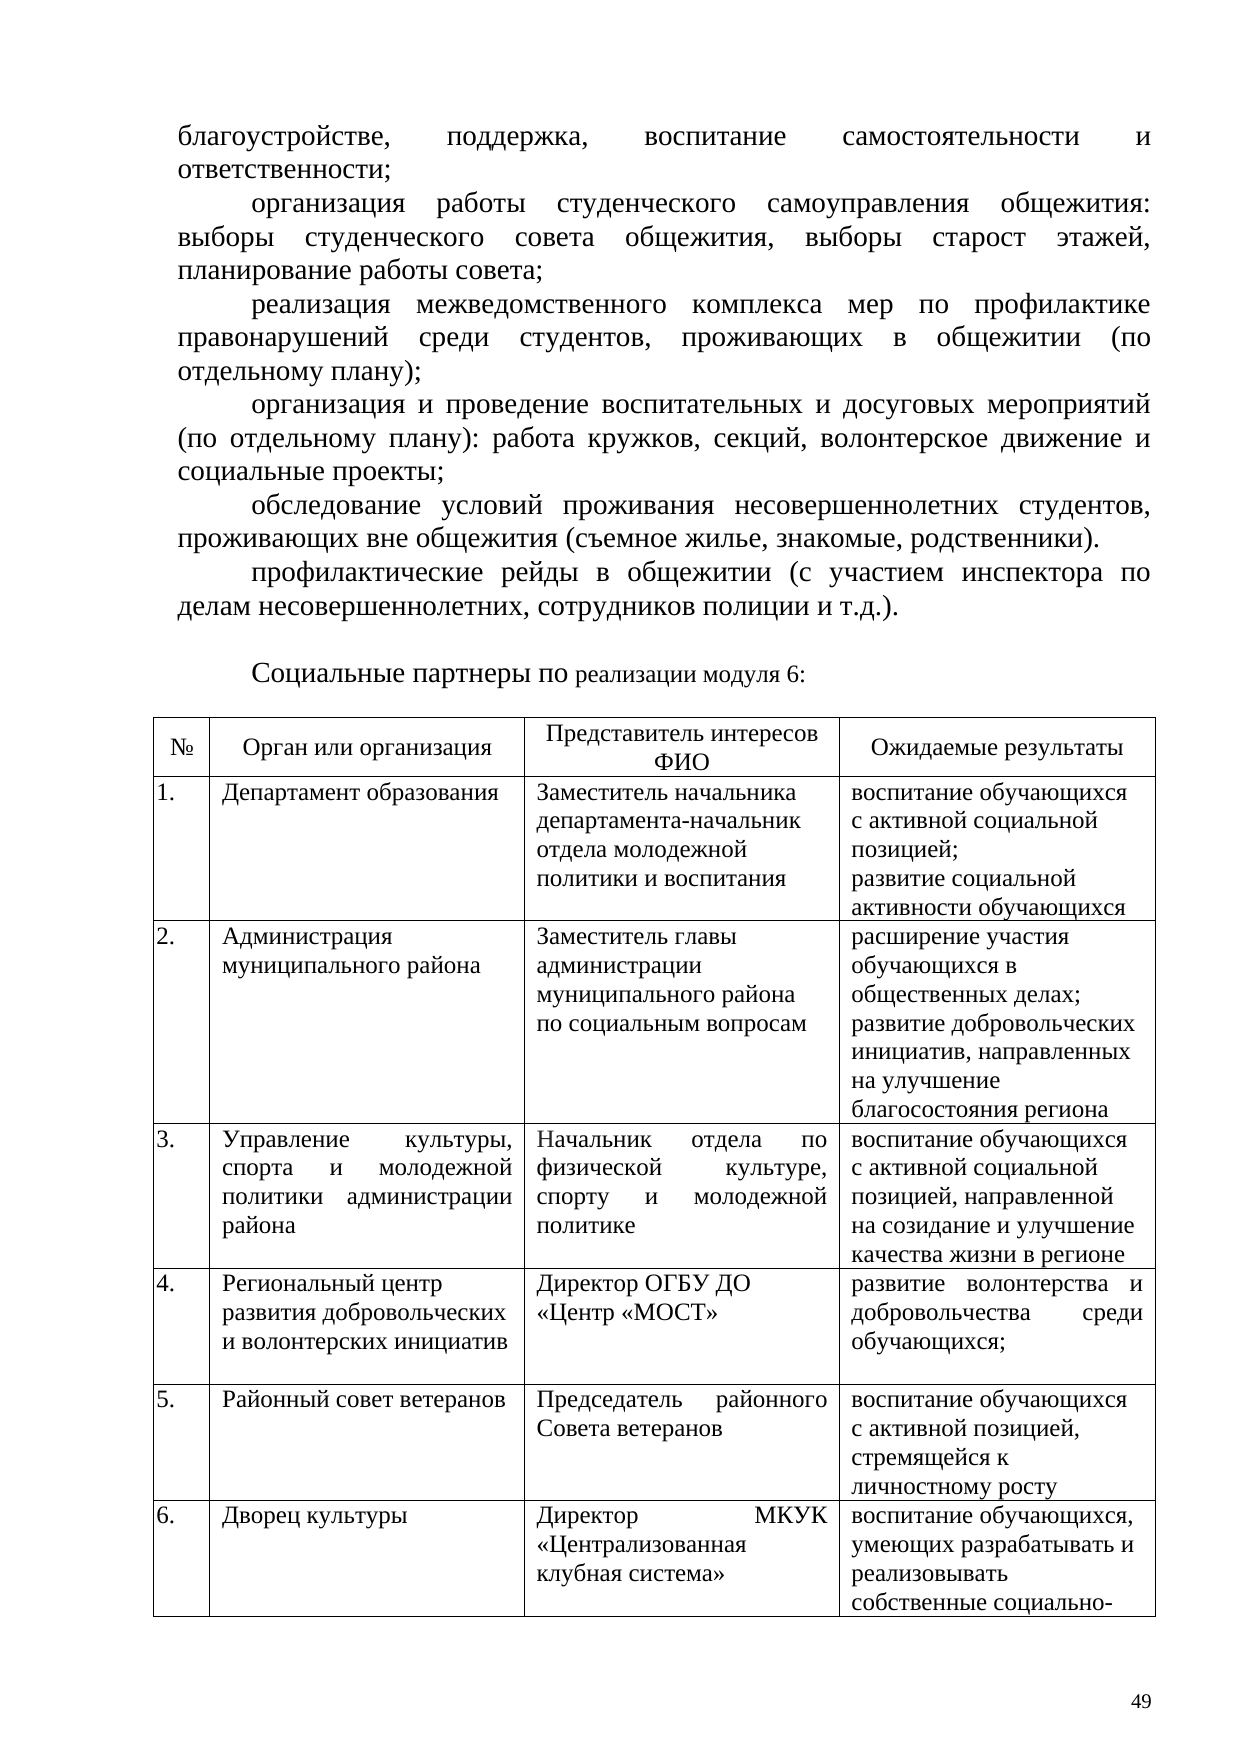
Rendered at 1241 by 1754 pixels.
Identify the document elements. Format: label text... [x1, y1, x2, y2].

table_cell Заместитель главы администрации муниципального района по социальным вопросам [525, 921, 839, 1123]
table_cell Директор ОГБУ ДО «Центр «МОСТ» [525, 1269, 839, 1383]
text Социальные партнеры по реализации модуля 6: [177, 655, 1152, 688]
table_header Ожидаемые результаты [840, 718, 1155, 776]
table_cell Районный совет ветеранов [210, 1385, 524, 1499]
table_cell [154, 921, 209, 1123]
text организация работы студенческого самоуправления общежития: выборы студенческого совета общежития, выборы старост этажей, планирование работы совета; [177, 185, 1152, 286]
table_cell Администрация муниципального района [210, 921, 524, 1123]
table_cell [154, 1501, 209, 1616]
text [177, 118, 1152, 185]
text реализация межведомственного комплекса мер по профилактике правонарушений среди студентов, проживающих в общежитии (по отдельному плану); [177, 286, 1152, 386]
table_header Представитель интересов ФИО [525, 718, 839, 776]
table_cell [154, 1385, 209, 1499]
table_cell расширение участия обучающихся в общественных делах; развитие добровольческих инициатив, направленных на улучшение благосостояния региона [840, 921, 1155, 1123]
table_cell Департамент образования [210, 777, 524, 920]
table_cell Начальник отдела по физической культуре, спорту и молодежной политике [525, 1124, 839, 1267]
table_header № [154, 718, 209, 776]
table_cell Управление культуры, спорта и молодежной политики администрации района [210, 1124, 524, 1267]
text обследование условий проживания несовершеннолетних студентов, проживающих вне общежития (съемное жилье, знакомые, родственники). [177, 487, 1152, 554]
table_cell развитие волонтерства и добровольчества среди обучающихся; [840, 1269, 1155, 1383]
table_header Орган или организация [210, 718, 524, 776]
table_cell Заместитель начальника департамента-начальник отдела молодежной политики и воспитания [525, 777, 839, 920]
table_cell Председатель районного Совета ветеранов [525, 1385, 839, 1499]
text профилактические рейды в общежитии (с участием инспектора по делам несовершеннолетних, сотрудников полиции и т.д.). [177, 554, 1152, 621]
table_cell воспитание обучающихся с активной социальной позицией, направленной на созидание и улучшение качества жизни в регионе [840, 1124, 1155, 1267]
table_cell воспитание обучающихся с активной социальной позицией; развитие социальной активности обучающихся [840, 777, 1155, 920]
table_cell Региональный центр развития добровольческих и волонтерских инициатив [210, 1269, 524, 1383]
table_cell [840, 1501, 1155, 1616]
text организация и проведение воспитательных и досуговых мероприятий (по отдельному плану): работа кружков, секций, волонтерское движение и социальные проекты; [177, 386, 1152, 487]
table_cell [525, 1501, 839, 1616]
table_cell воспитание обучающихся с активной позицией, стремящейся к личностному росту [840, 1385, 1155, 1499]
table_cell [154, 777, 209, 920]
table_cell [154, 1124, 209, 1267]
table_cell Дворец культуры [210, 1501, 524, 1616]
table_cell [154, 1269, 209, 1383]
